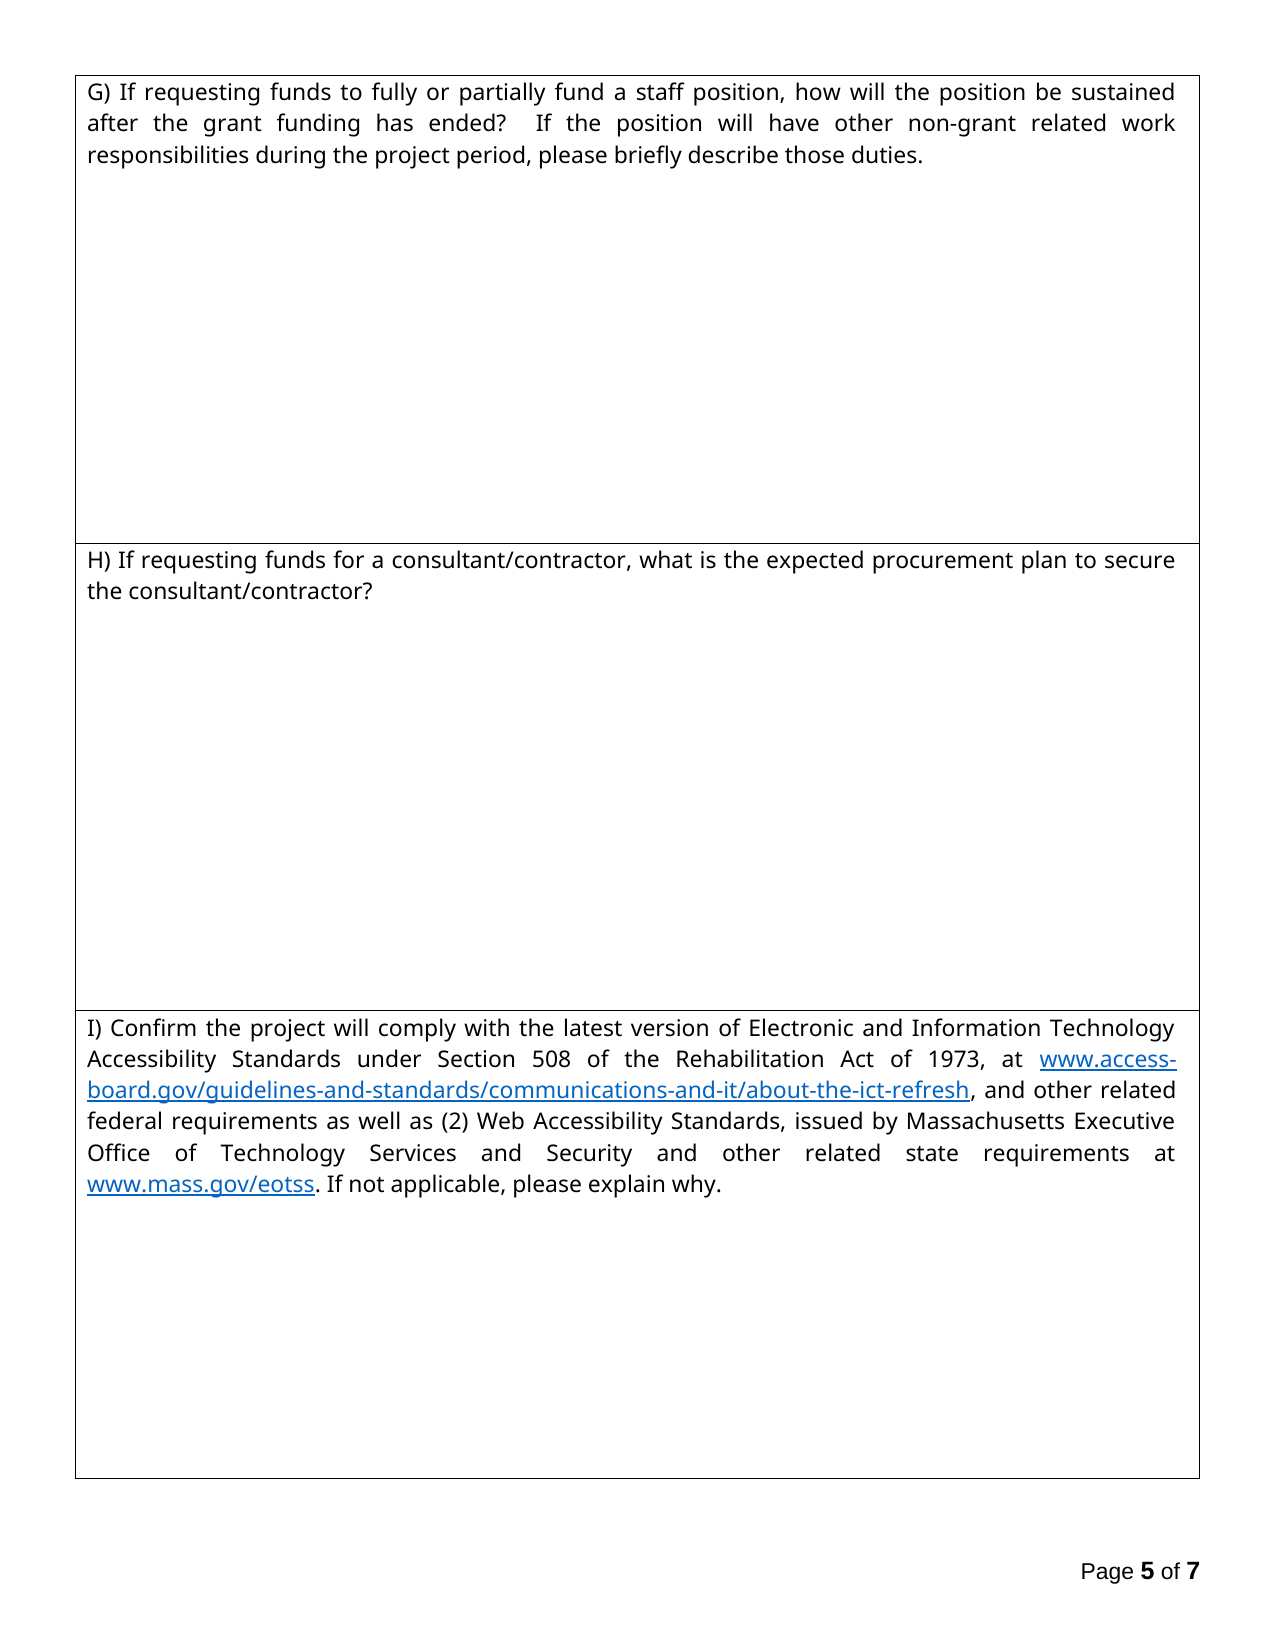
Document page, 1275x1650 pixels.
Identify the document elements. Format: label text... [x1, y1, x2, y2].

table_cell G) If requesting funds to fully or partially fund a staff position, how will the position be sustained after the grant funding has ended? If the position will have other non-grant related work responsibilities during the project period, please briefly describe those duties. [76, 76, 1199, 543]
table_cell H) If requesting funds for a consultant/contractor, what is the expected procurement plan to secure the consultant/contractor? [76, 544, 1199, 1010]
table_cell I) Confirm the project will comply with the latest version of Electronic and Information Technology Accessibility Standards under Section 508 of the Rehabilitation Act of 1973, at www.access-board.gov/guidelines-and-standards/communications-and-it/about-the-ict-refresh, and other related federal requirements as well as (2) Web Accessibility Standards, issued by Massachusetts Executive Office of Technology Services and Security and other related state requirements at www.mass.gov/eotss. If not applicable, please explain why. [76, 1011, 1199, 1478]
